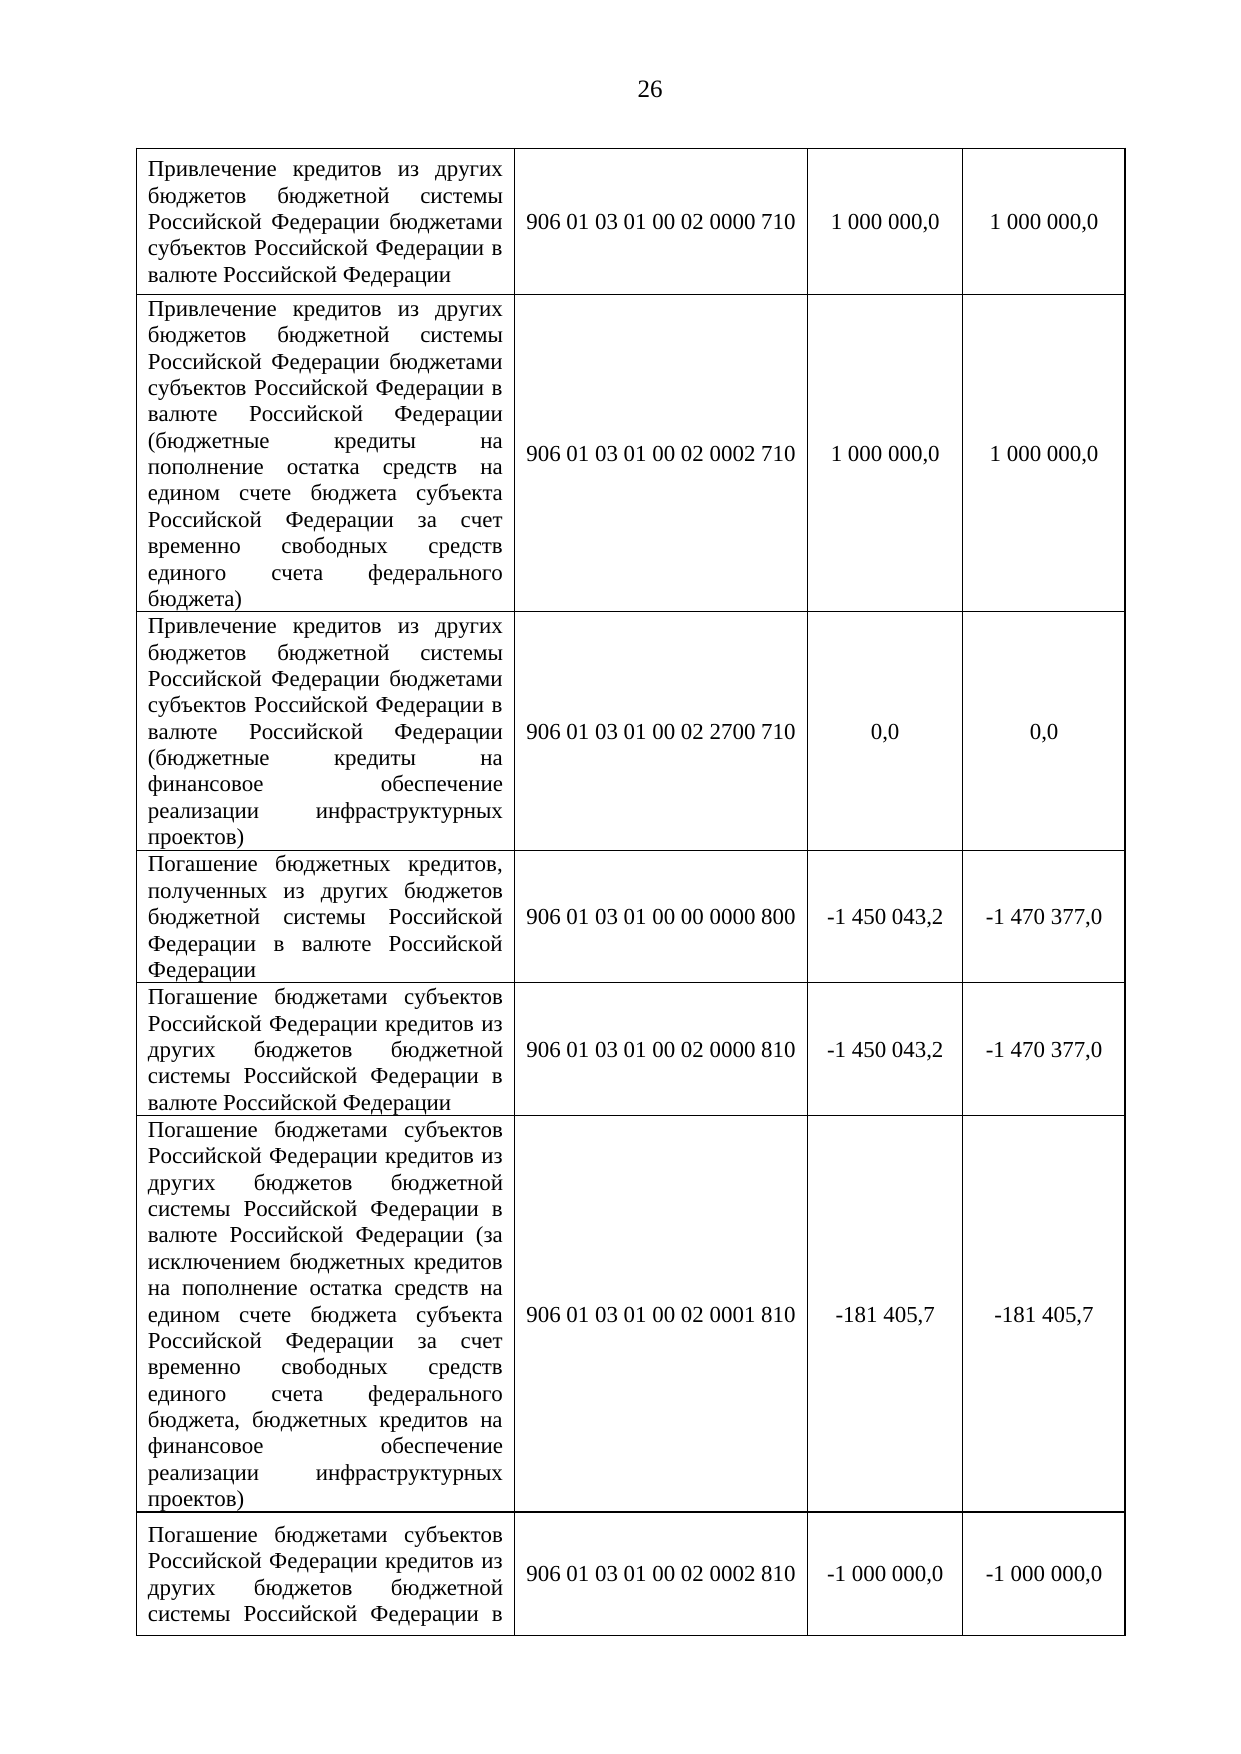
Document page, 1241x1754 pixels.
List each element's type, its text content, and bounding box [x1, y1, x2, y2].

table_cell 1 000 000,0 [963, 149, 1124, 294]
table_cell 906 01 03 01 00 02 0002 710 [515, 295, 807, 611]
table_cell Привлечение кредитов из других бюджетов бюджетной системы Российской Федерации бюджетами субъектов Российской Федерации в валюте Российской Федерации [137, 149, 514, 294]
table_cell 0,0 [808, 612, 962, 849]
table_cell 906 01 03 01 00 00 0000 800 [515, 851, 807, 982]
table_cell Привлечение кредитов из других бюджетов бюджетной системы Российской Федерации бюджетами субъектов Российской Федерации в валюте Российской Федерации (бюджетные кредиты на финансовое обеспечение реализации инфраструктурных проектов) [137, 612, 514, 849]
table_cell -1 000 000,0 [963, 1513, 1124, 1635]
table_cell -1 450 043,2 [808, 851, 962, 982]
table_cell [515, 1513, 807, 1635]
table_cell -1 470 377,0 [963, 851, 1124, 982]
table_cell -1 000 000,0 [808, 1513, 962, 1635]
table_cell -181 405,7 [963, 1116, 1124, 1511]
table_cell -181 405,7 [808, 1116, 962, 1511]
table_cell 0,0 [963, 612, 1124, 849]
table_cell 906 01 03 01 00 02 0001 810 [515, 1116, 807, 1511]
table_cell -1 450 043,2 [808, 983, 962, 1115]
table_cell Погашение бюджетами субъектов Российской Федерации кредитов из других бюджетов бюджетной системы Российской Федерации в валюте Российской Федерации (за исключением бюджетных кредитов на пополнение остатка средств на едином счете бюджета субъекта Российской Федерации за счет временно свободных средств единого счета федерального бюджета, бюджетных кредитов на финансовое обеспечение реализации инфраструктурных проектов) [137, 1116, 514, 1511]
table_cell 1 000 000,0 [963, 295, 1124, 611]
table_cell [137, 1513, 514, 1635]
table_cell Погашение бюджетами субъектов Российской Федерации кредитов из других бюджетов бюджетной системы Российской Федерации в валюте Российской Федерации [137, 983, 514, 1115]
table_cell 1 000 000,0 [808, 295, 962, 611]
table_cell Погашение бюджетных кредитов, полученных из других бюджетов бюджетной системы Российской Федерации в валюте Российской Федерации [137, 851, 514, 982]
table_cell Привлечение кредитов из других бюджетов бюджетной системы Российской Федерации бюджетами субъектов Российской Федерации в валюте Российской Федерации (бюджетные кредиты на пополнение остатка средств на едином счете бюджета субъекта Российской Федерации за счет временно свободных средств единого счета федерального бюджета) [137, 295, 514, 611]
table_cell -1 470 377,0 [963, 983, 1124, 1115]
table_cell 1 000 000,0 [808, 149, 962, 294]
table_cell 906 01 03 01 00 02 0000 810 [515, 983, 807, 1115]
table_cell 906 01 03 01 00 02 2700 710 [515, 612, 807, 849]
table_cell 906 01 03 01 00 02 0000 710 [515, 149, 807, 294]
